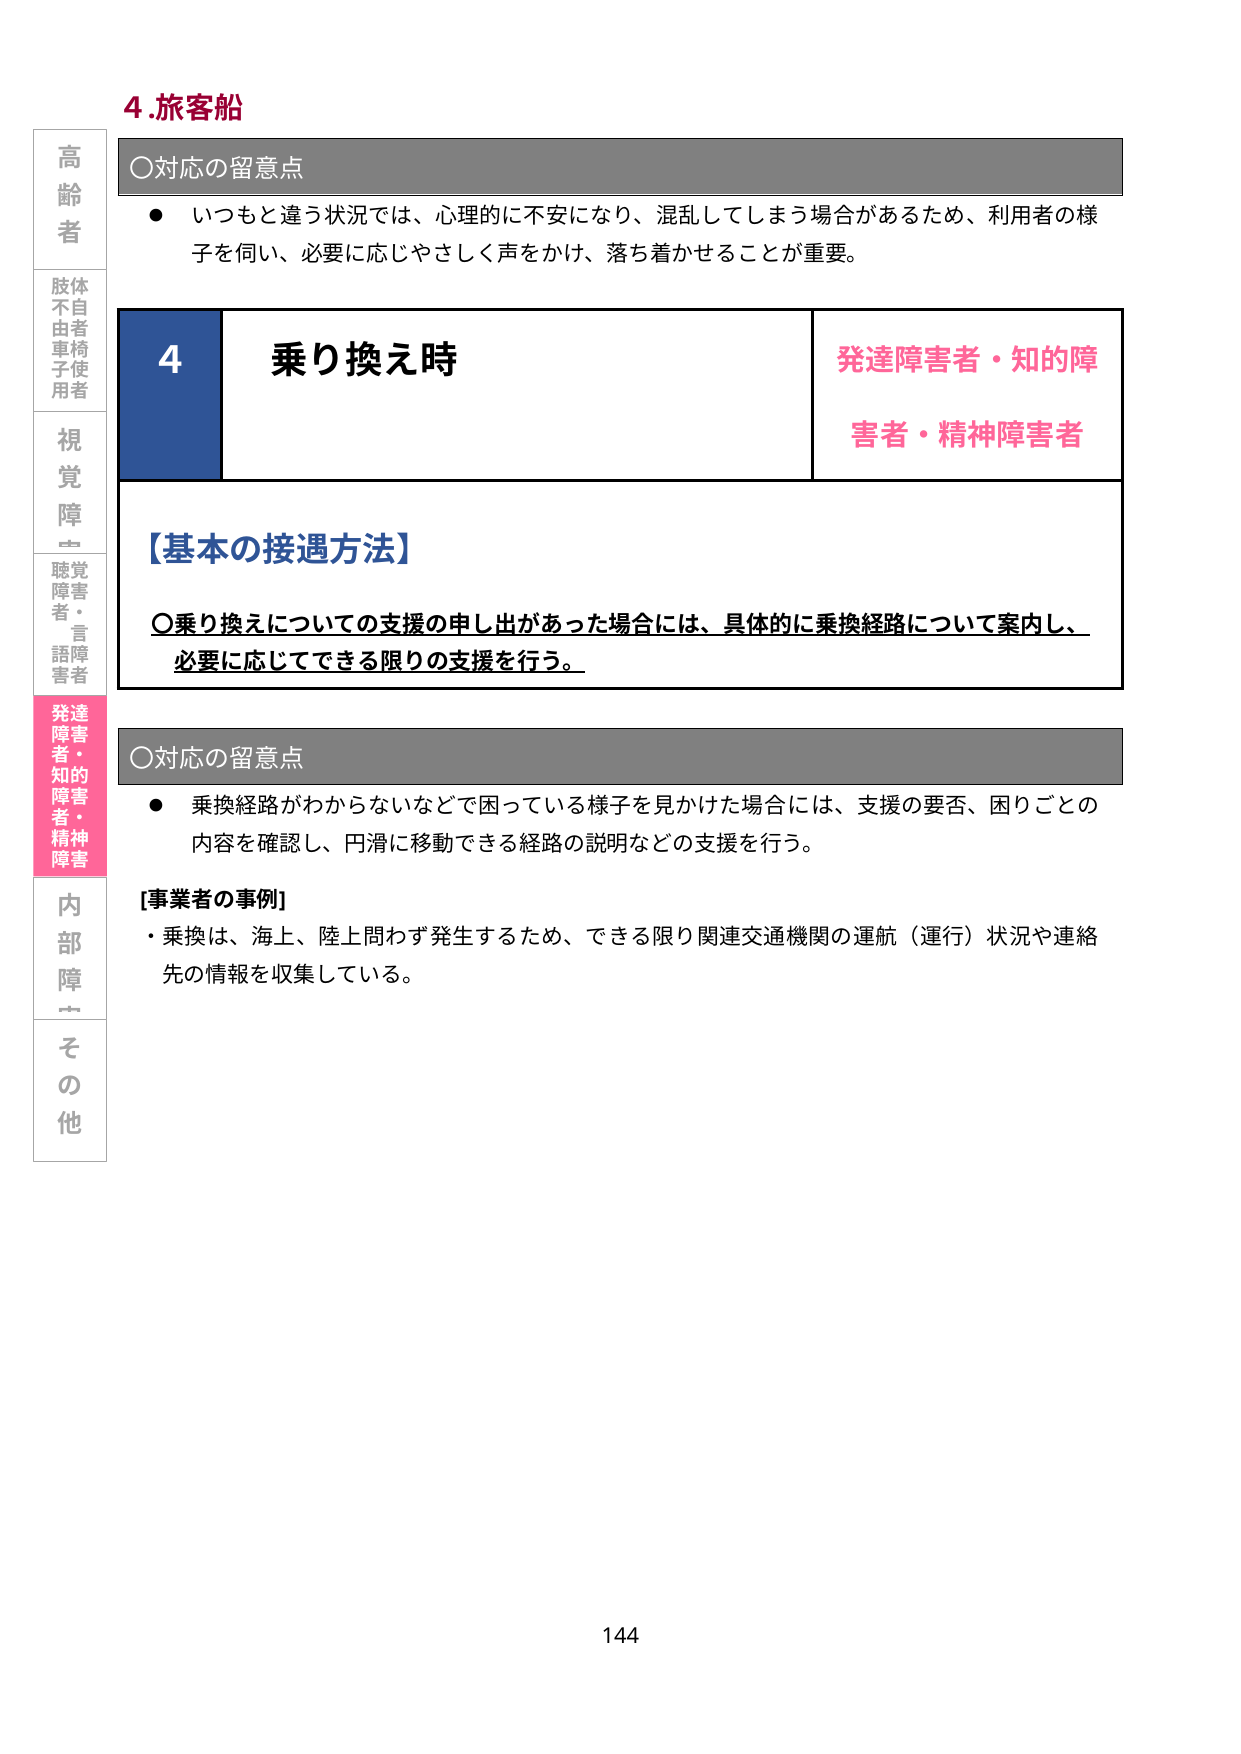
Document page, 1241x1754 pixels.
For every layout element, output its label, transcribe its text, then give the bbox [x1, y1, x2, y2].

table_header 〇対応の留意点 [119, 729, 1122, 784]
text [事業者の事例] [140, 879, 1100, 916]
table_cell 【基本の接遇方法】 〇乗り換えについての支援の申し出があった場合には、具体的に乗換経路について案内し、必要に応じてできる限りの支援を行う。 [120, 482, 1121, 687]
list いつもと違う状況では、心理的に不安になり、混乱してしまう場合があるため、利用者の様子を伺い、必要に応じやさしく声をかけ、落ち着かせることが重要。 [148, 196, 1100, 271]
table_header 発達障害者・知的障害者・精神障害者 [814, 311, 1121, 479]
table_header 〇対応の留意点 [119, 139, 1122, 194]
text ・乗換は、海上、陸上問わず発生するため、できる限り関連交通機関の運航（運行）状況や連絡先の情報を収集している。 [140, 916, 1100, 991]
table_header 乗り換え時 [223, 311, 811, 479]
list 乗換経路がわからないなどで困っている様子を見かけた場合には、支援の要否、困りごとの内容を確認し、円滑に移動できる経路の説明などの支援を行う。 [148, 785, 1100, 860]
table_header ４ [120, 311, 220, 479]
